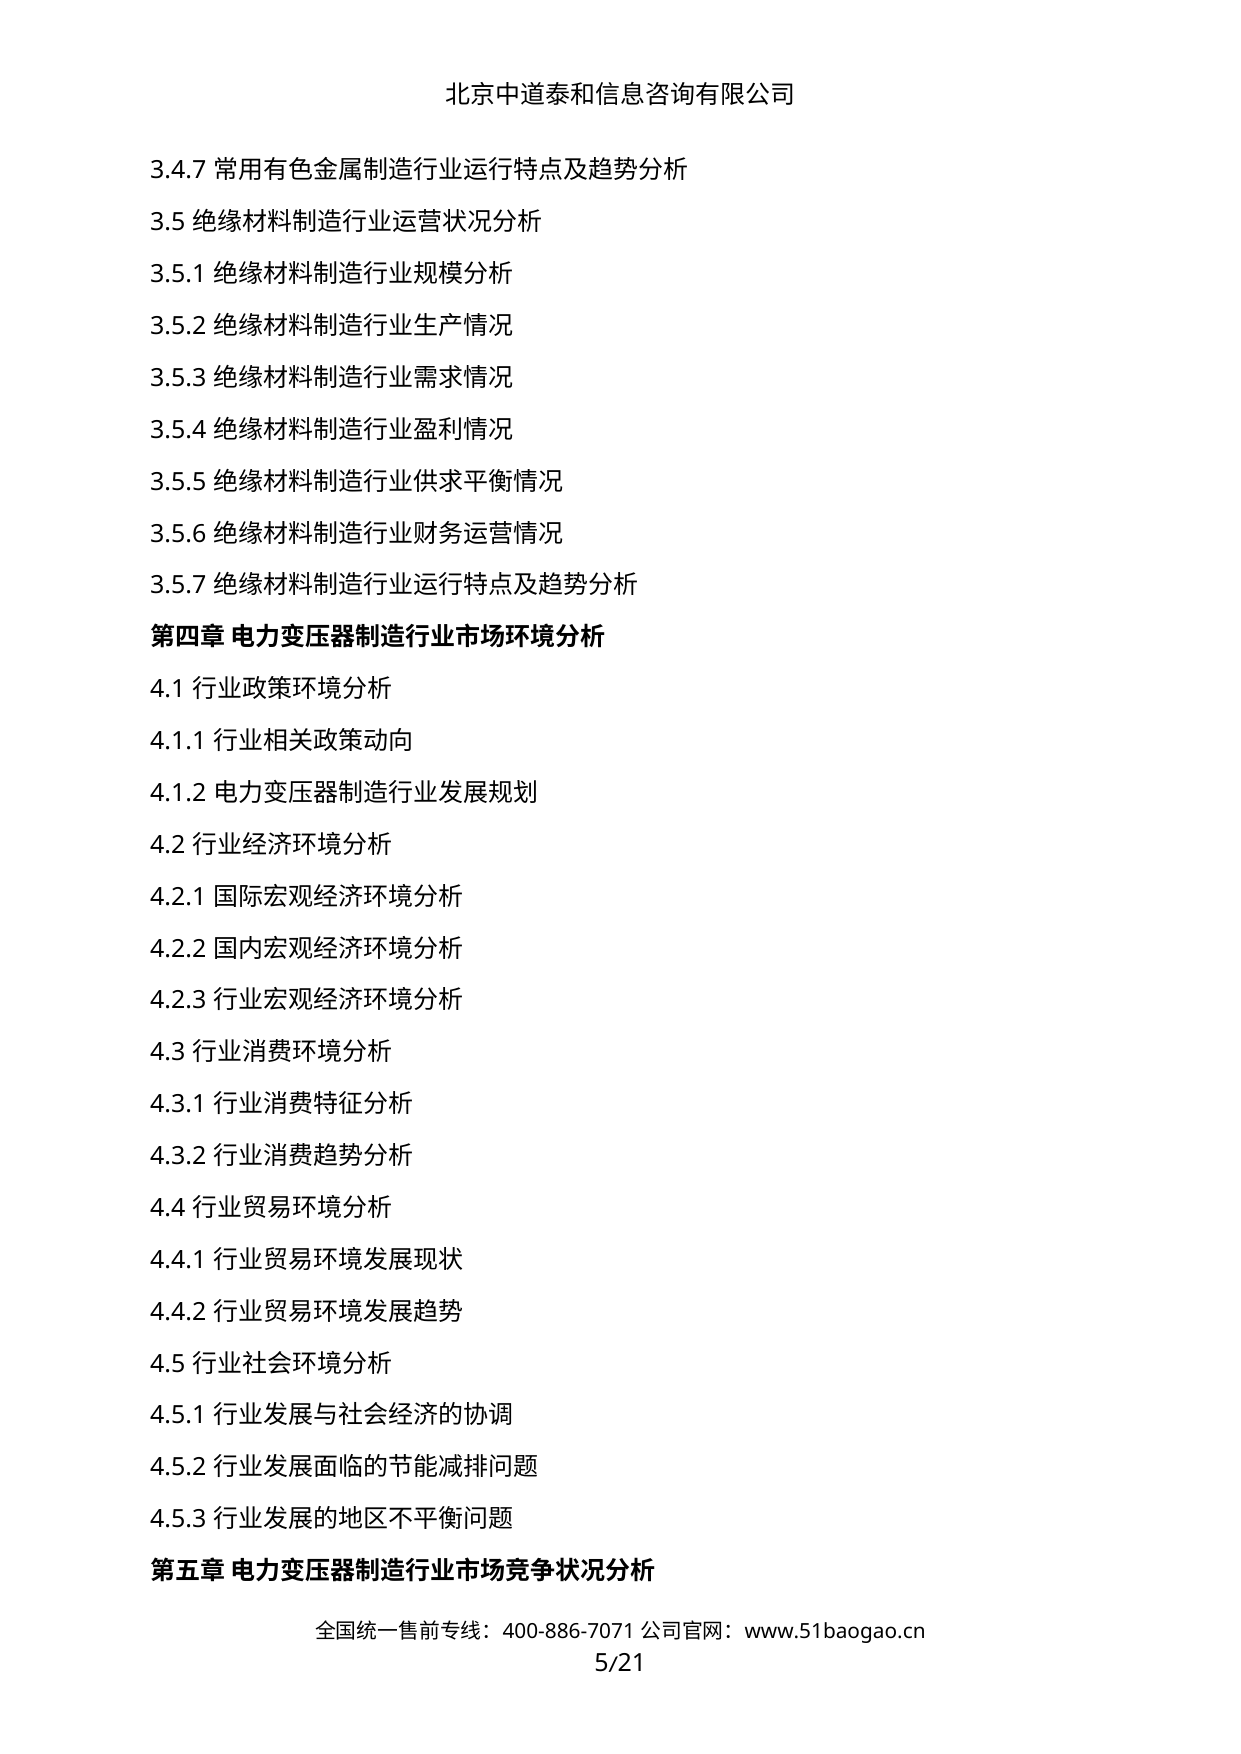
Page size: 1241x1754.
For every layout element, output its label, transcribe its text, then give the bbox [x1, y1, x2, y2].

text 3.5.2 绝缘材料制造行业生产情况 [150, 306, 1090, 342]
text 4.5.3 行业发展的地区不平衡问题 [150, 1499, 1090, 1535]
text 4.5.1 行业发展与社会经济的协调 [150, 1395, 1090, 1431]
text 第五章 电力变压器制造行业市场竞争状况分析 [150, 1551, 1090, 1587]
text 4.4 行业贸易环境分析 [150, 1187, 1090, 1224]
text 4.1 行业政策环境分析 [150, 669, 1090, 705]
text 4.5 行业社会环境分析 [150, 1343, 1090, 1379]
text 4.1.2 电力变压器制造行业发展规划 [150, 772, 1090, 809]
text 4.1.1 行业相关政策动向 [150, 721, 1090, 757]
text 3.5.3 绝缘材料制造行业需求情况 [150, 357, 1090, 394]
text 3.5 绝缘材料制造行业运营状况分析 [150, 202, 1090, 238]
text 3.4.7 常用有色金属制造行业运行特点及趋势分析 [150, 150, 1090, 186]
text 4.4.2 行业贸易环境发展趋势 [150, 1291, 1090, 1327]
text 4.2.2 国内宏观经济环境分析 [150, 928, 1090, 964]
text 4.3.2 行业消费趋势分析 [150, 1136, 1090, 1172]
text 4.3 行业消费环境分析 [150, 1032, 1090, 1068]
text 4.4.1 行业贸易环境发展现状 [150, 1239, 1090, 1276]
text 4.2.1 国际宏观经济环境分析 [150, 876, 1090, 912]
text 3.5.1 绝缘材料制造行业规模分析 [150, 254, 1090, 290]
text 3.5.7 绝缘材料制造行业运行特点及趋势分析 [150, 565, 1090, 601]
text 4.2 行业经济环境分析 [150, 824, 1090, 861]
text 3.5.6 绝缘材料制造行业财务运营情况 [150, 513, 1090, 549]
text 4.5.2 行业发展面临的节能减排问题 [150, 1447, 1090, 1483]
text 4.3.1 行业消费特征分析 [150, 1084, 1090, 1120]
text 3.5.4 绝缘材料制造行业盈利情况 [150, 409, 1090, 446]
text 第四章 电力变压器制造行业市场环境分析 [150, 617, 1090, 653]
text 4.2.3 行业宏观经济环境分析 [150, 980, 1090, 1016]
text 3.5.5 绝缘材料制造行业供求平衡情况 [150, 461, 1090, 497]
